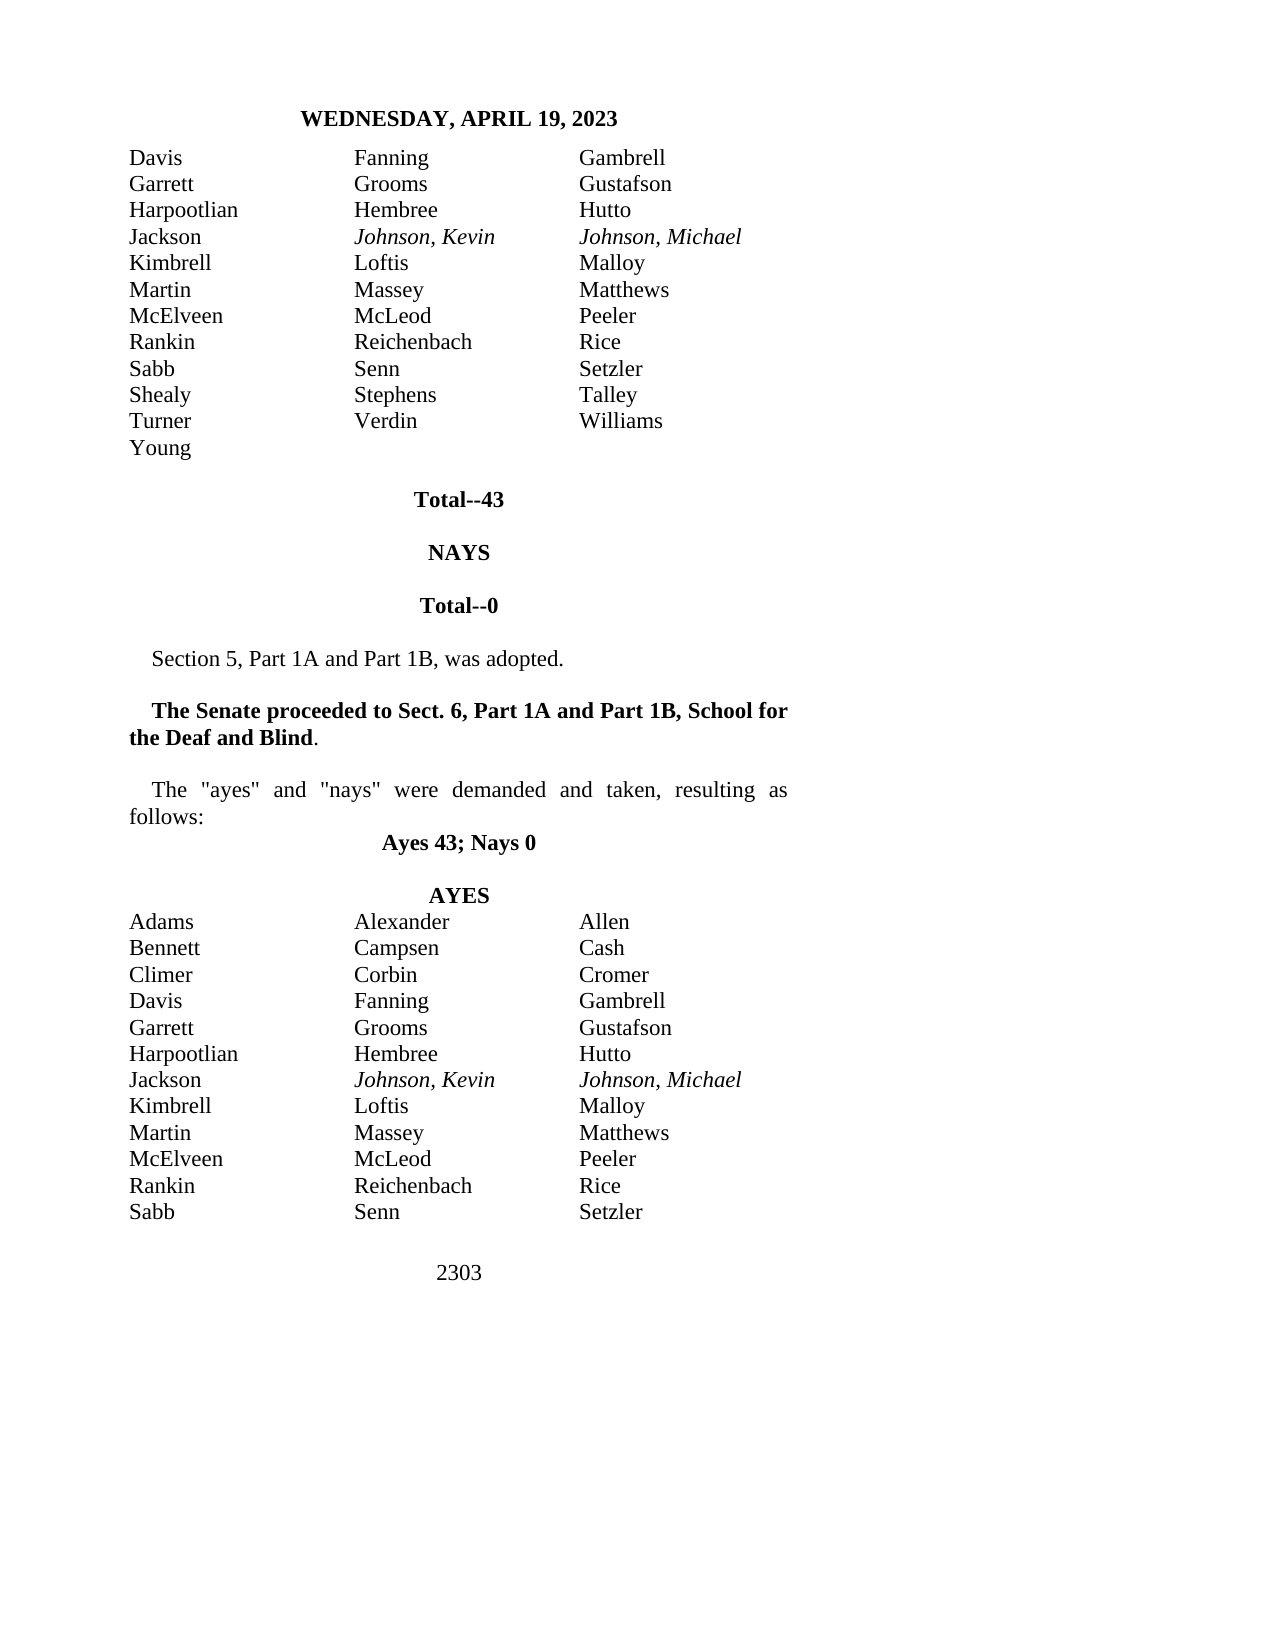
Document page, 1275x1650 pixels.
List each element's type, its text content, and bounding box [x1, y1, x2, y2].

text Climer Corbin Cromer [129, 961, 789, 987]
text Garrett Grooms Gustafson [129, 170, 789, 197]
text Jackson Johnson, Kevin Johnson, Michael [129, 1066, 789, 1093]
text Rankin Reichenbach Rice [129, 328, 789, 355]
text AYES [129, 882, 789, 908]
text McElveen McLeod Peeler [129, 302, 789, 328]
text Shealy Stephens Talley [129, 381, 789, 407]
text NAYS [129, 539, 789, 566]
text Rankin Reichenbach Rice [129, 1172, 789, 1198]
text Davis Fanning Gambrell [129, 144, 789, 170]
text Kimbrell Loftis Malloy [129, 249, 789, 276]
text Total--0 [129, 592, 789, 618]
text Turner Verdin Williams [129, 407, 789, 434]
text Bennett Campsen Cash [129, 934, 789, 961]
text Martin Massey Matthews [129, 276, 789, 302]
text Davis Fanning Gambrell [129, 987, 789, 1013]
text Young [129, 434, 789, 460]
text Kimbrell Loftis Malloy [129, 1093, 789, 1119]
text Sabb Senn Setzler [129, 1198, 789, 1224]
text Total--43 [129, 486, 789, 513]
text McElveen McLeod Peeler [129, 1145, 789, 1172]
text Harpootlian Hembree Hutto [129, 1040, 789, 1066]
text Adams Alexander Allen [129, 908, 789, 934]
text The Senate proceeded to Sect. 6, Part 1A and Part 1B, School for the Deaf and Blind. [129, 697, 789, 750]
text Harpootlian Hembree Hutto [129, 197, 789, 223]
text Jackson Johnson, Kevin Johnson, Michael [129, 223, 789, 249]
text Ayes 43; Nays 0 [129, 829, 789, 855]
text The "ayes" and "nays" were demanded and taken, resulting as follows: [129, 776, 789, 829]
text Martin Massey Matthews [129, 1119, 789, 1145]
text Sabb Senn Setzler [129, 355, 789, 381]
text Garrett Grooms Gustafson [129, 1013, 789, 1040]
text Section 5, Part 1A and Part 1B, was adopted. [129, 644, 789, 671]
